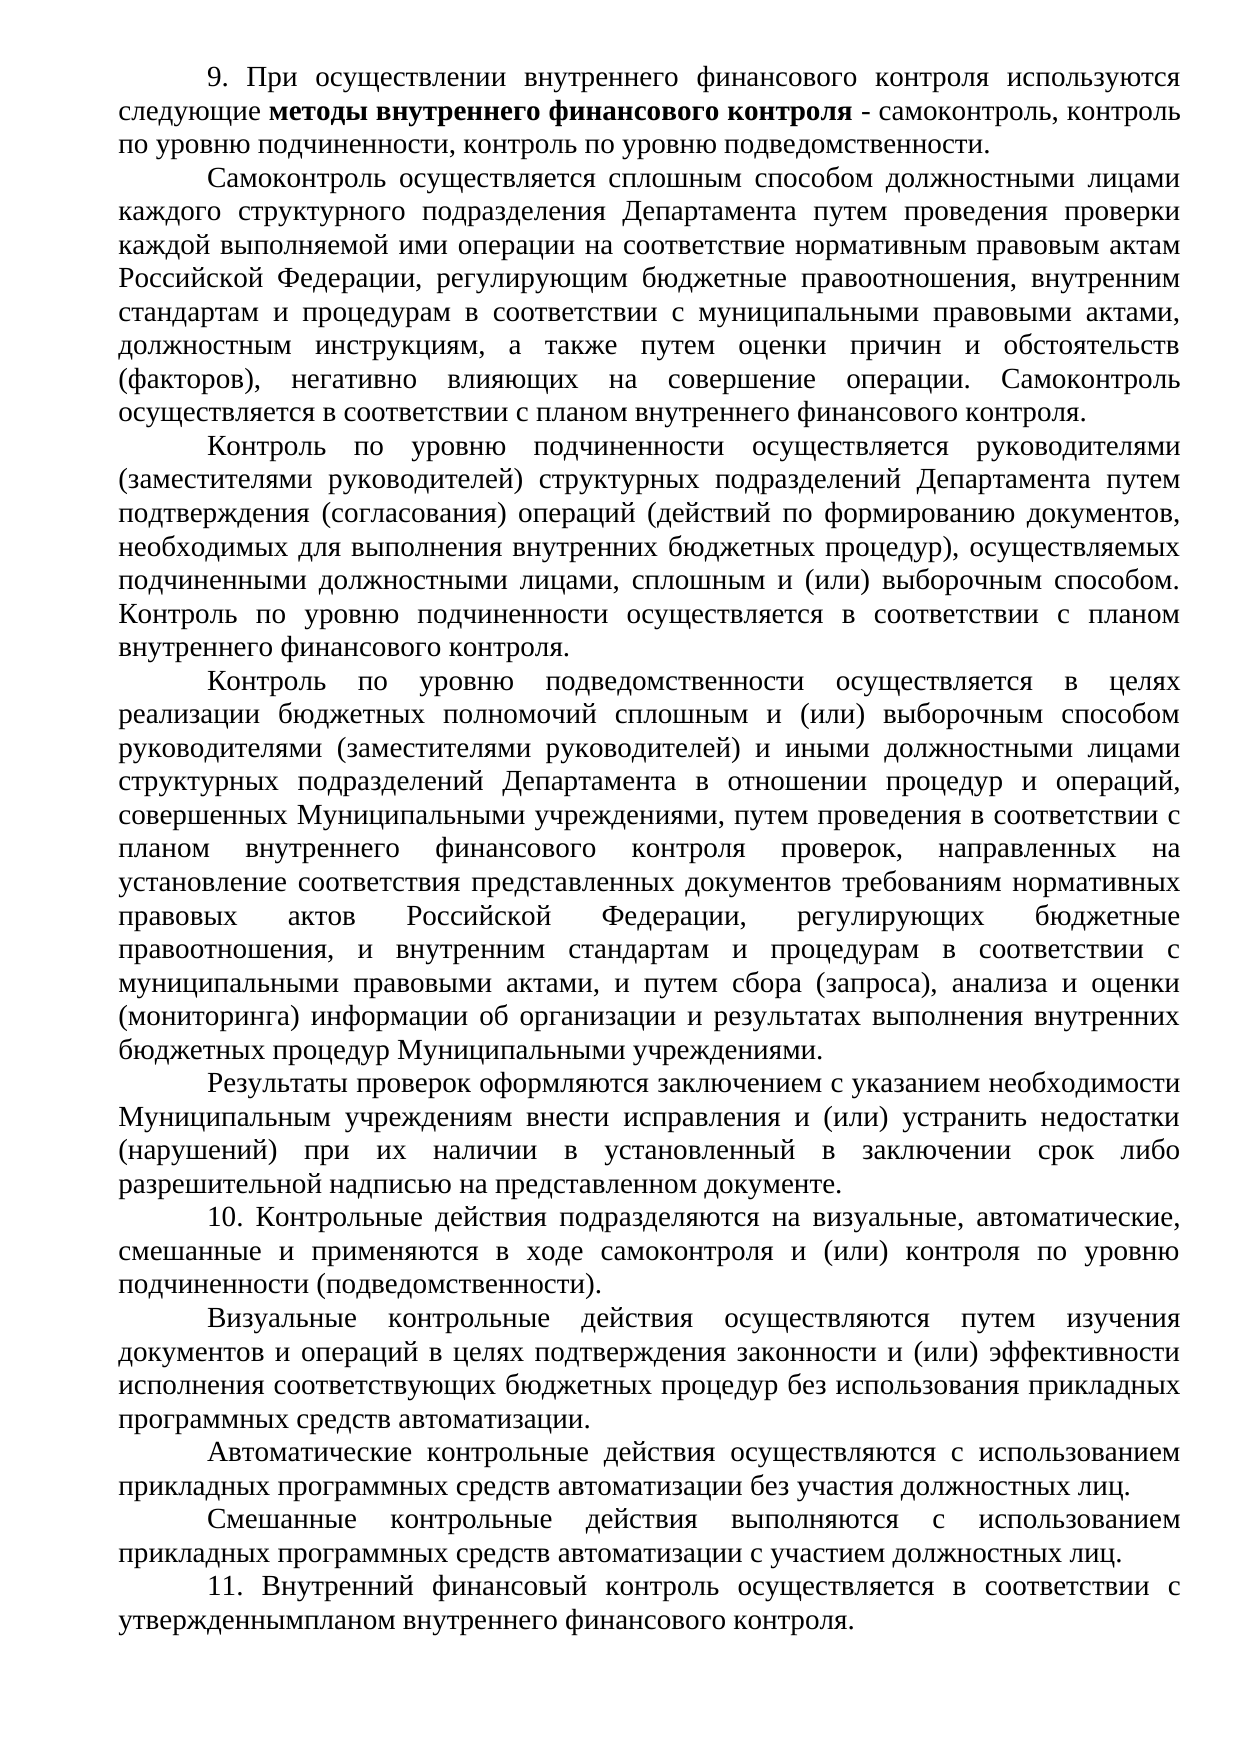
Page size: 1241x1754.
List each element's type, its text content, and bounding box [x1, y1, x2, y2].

text 9. При осуществлении внутреннего финансового контроля используются следующие методы внутреннего финансового контроля - самоконтроль, контроль по уровню подчиненности, контроль по уровню подведомственности. [118, 59, 1181, 160]
text 11. Внутренний финансовый контроль осуществляется в соответствии с утвержденнымпланом внутреннего финансового контроля. [118, 1568, 1181, 1636]
text Контроль по уровню подчиненности осуществляется руководителями (заместителями руководителей) структурных подразделений Департамента путем подтверждения (согласования) операций (действий по формированию документов, необходимых для выполнения внутренних бюджетных процедур), осуществляемых подчиненными должностными лицами, сплошным и (или) выборочным способом. Контроль по уровню подчиненности осуществляется в соответствии с планом внутреннего финансового контроля. [118, 428, 1181, 663]
text Смешанные контрольные действия выполняются с использованием прикладных программных средств автоматизации с участием должностных лиц. [118, 1501, 1181, 1568]
text Автоматические контрольные действия осуществляются с использованием прикладных программных средств автоматизации без участия должностных лиц. [118, 1434, 1181, 1501]
text 10. Контрольные действия подразделяются на визуальные, автоматические, смешанные и применяются в ходе самоконтроля и (или) контроля по уровню подчиненности (подведомственности). [118, 1199, 1181, 1300]
text Самоконтроль осуществляется сплошным способом должностными лицами каждого структурного подразделения Департамента путем проведения проверки каждой выполняемой ими операции на соответствие нормативным правовым актам Российской Федерации, регулирующим бюджетные правоотношения, внутренним стандартам и процедурам в соответствии с муниципальными правовыми актами, должностным инструкциям, а также путем оценки причин и обстоятельств (факторов), негативно влияющих на совершение операции. Самоконтроль осуществляется в соответствии с планом внутреннего финансового контроля. [118, 160, 1181, 428]
text Визуальные контрольные действия осуществляются путем изучения документов и операций в целях подтверждения законности и (или) эффективности исполнения соответствующих бюджетных процедур без использования прикладных программных средств автоматизации. [118, 1300, 1181, 1434]
text Результаты проверок оформляются заключением с указанием необходимости Муниципальным учреждениям внести исправления и (или) устранить недостатки (нарушений) при их наличии в установленный в заключении срок либо разрешительной надписью на представленном документе. [118, 1065, 1181, 1199]
text Контроль по уровню подведомственности осуществляется в целях реализации бюджетных полномочий сплошным и (или) выборочным способом руководителями (заместителями руководителей) и иными должностными лицами структурных подразделений Департамента в отношении процедур и операций, совершенных Муниципальными учреждениями, путем проведения в соответствии с планом внутреннего финансового контроля проверок, направленных на установление соответствия представленных документов требованиям нормативных правовых актов Российской Федерации, регулирующих бюджетные правоотношения, и внутренним стандартам и процедурам в соответствии с муниципальными правовыми актами, и путем сбора (запроса), анализа и оценки (мониторинга) информации об организации и результатах выполнения внутренних бюджетных процедур Муниципальными учреждениями. [118, 663, 1181, 1065]
